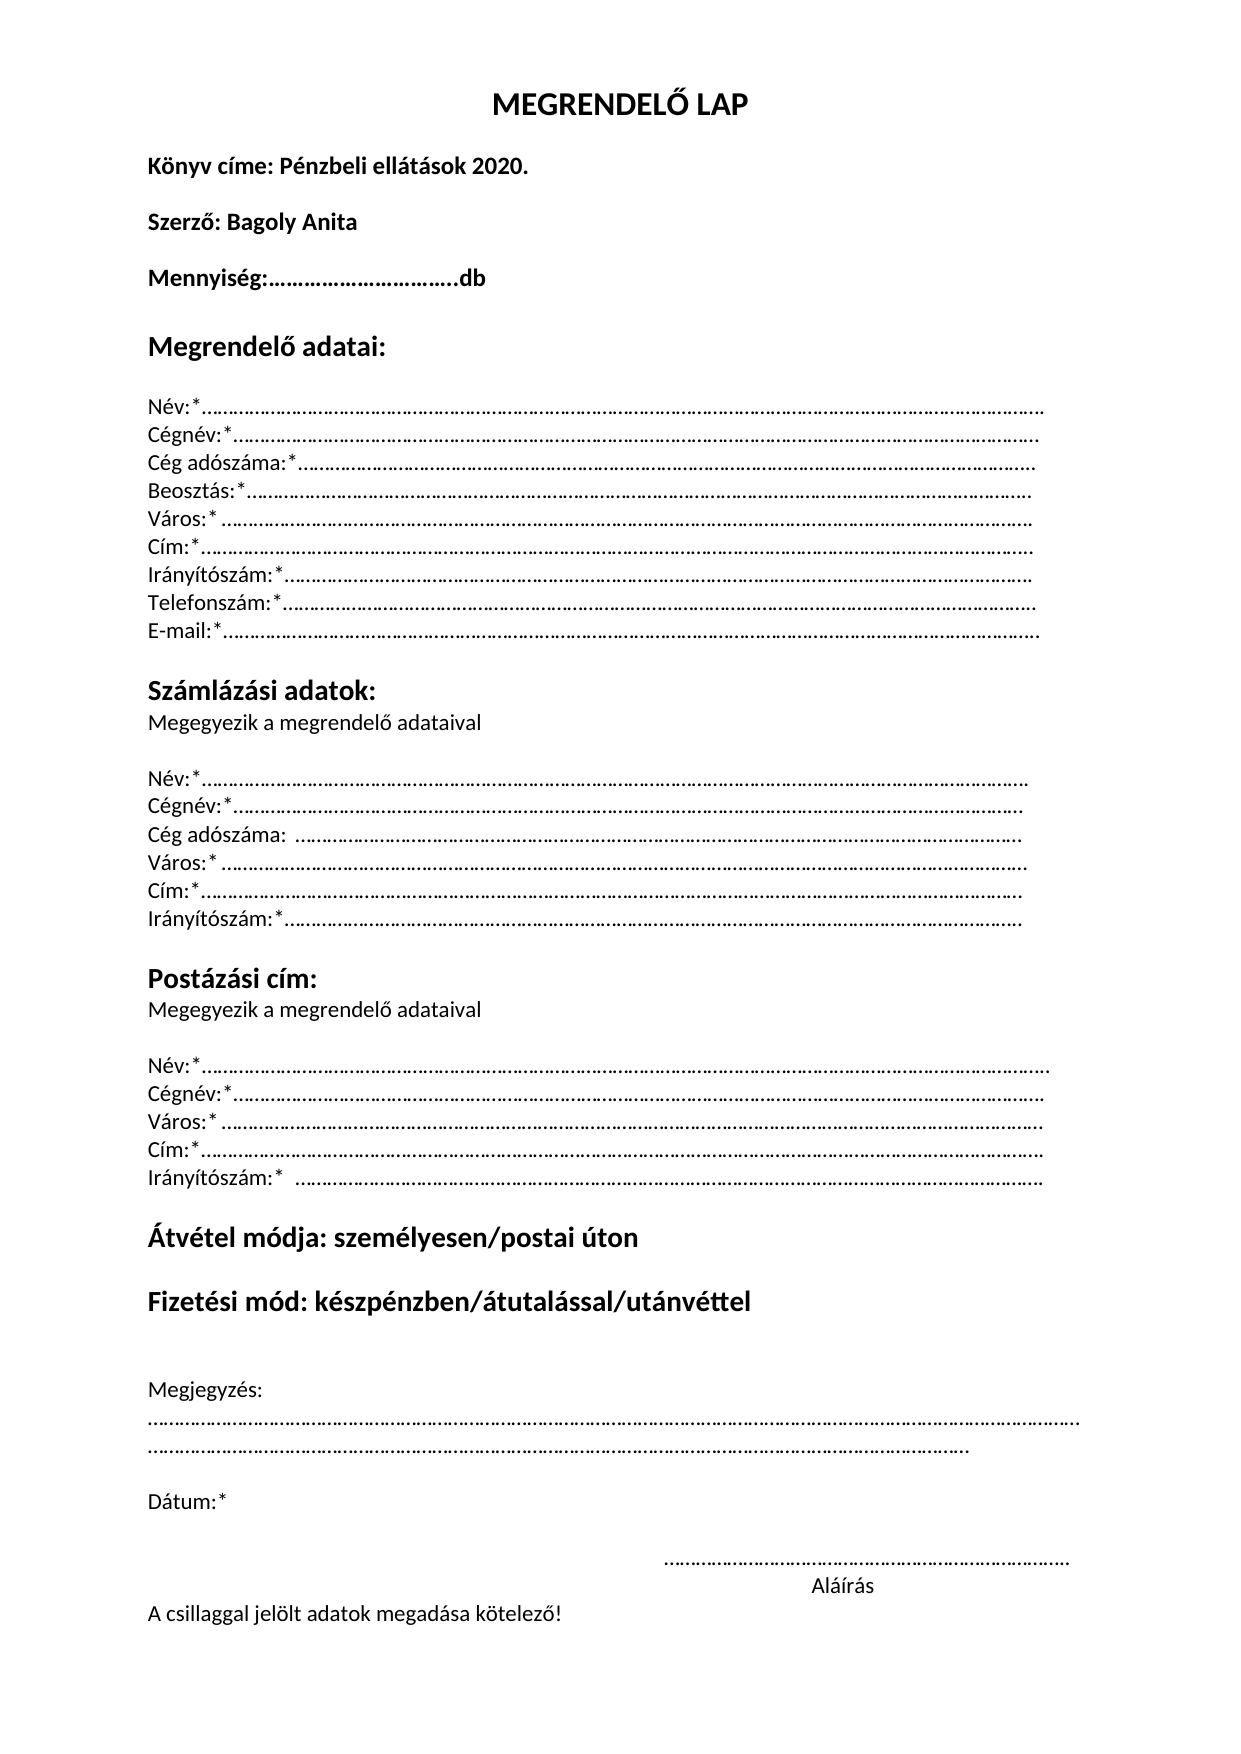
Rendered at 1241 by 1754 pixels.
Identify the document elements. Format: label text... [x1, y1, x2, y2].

text Irányítószám:*……………………………………………………………………………………………………………………………. [148, 560, 1092, 588]
text Dátum:* [148, 1487, 1092, 1515]
text ………………………………………………………………….. [590, 1543, 1092, 1571]
text Cég adószáma:*………………………………………………………………………………………………………………………….. [148, 448, 1092, 476]
text E-mail:*……………………………………………………………………………………………………………………………………….. [148, 616, 1092, 644]
text Cím:*………………………………………………………………………………………………………………………………………….. [148, 532, 1092, 560]
text Megegyezik a megrendelő adataival [148, 708, 1019, 736]
text A csillaggal jelölt adatok megadása kötelező! [148, 1599, 1092, 1627]
text Cégnév:*…………………………………………………………………………………………………………………………………… [148, 792, 1092, 820]
text Név:*……………………………………………………………………………………………………………………………………………. [148, 392, 1092, 420]
text Átvétel módja: személyesen/postai úton [148, 1219, 1092, 1255]
text Cím:*……………………………………………………………………………………………………………………………………………. [148, 1136, 1092, 1163]
text Postázási cím: [148, 960, 1092, 995]
text Város:* ………………………………………………………………………………………………………………………………………… [148, 1107, 1092, 1136]
text Név:*…………………………………………………………………………………………………………………………………………….. [148, 1051, 1092, 1079]
text Város:* ……………………………………………………………………………………………………………………………………… [148, 848, 1092, 876]
text Könyv címe: Pénzbeli ellátások 2020. [148, 150, 1092, 181]
text Mennyiség:…………………………..db [148, 262, 1092, 292]
text Szerző: Bagoly Anita [148, 206, 1092, 237]
text Cégnév:*……………………………………………………………………………………………………………………………………… [148, 420, 1092, 448]
text Megegyezik a megrendelő adataival [148, 995, 1092, 1023]
text Irányítószám:*………………………………………………………………………………………………………………………….. [148, 904, 1092, 932]
text Aláírás [738, 1571, 1092, 1599]
text Beosztás:*………………………………………………………………………………………………………………………………….. [148, 476, 1092, 504]
text Cím:*………………………………………………………………………………………………………………………………………… [148, 876, 1092, 904]
text Név:*…………………………………………………………………………………………………………………………………………. [148, 764, 1092, 792]
text Megrendelő adatai: [148, 328, 1092, 364]
text Megjegyzés:……………………………………………………………………………………………………………………………………………………………………………………………………………………………………………………………………………………………………… [148, 1375, 1092, 1459]
text MEGRENDELŐ LAP [148, 83, 1092, 123]
text Irányítószám:* ……………………………………………………………………………………………………………………………. [148, 1163, 1092, 1192]
text Cég adószáma: ………………………………………………………………………………………………………………………… [148, 820, 1092, 848]
text Cégnév:*………………………………………………………………………………………………………………………………………. [148, 1079, 1092, 1107]
text Számlázási adatok: [148, 672, 1019, 708]
text Város:* ………………………………………………………………………………………………………………………………………. [148, 504, 1092, 532]
text Fizetési mód: készpénzben/átutalással/utánvéttel [148, 1283, 1092, 1319]
text Telefonszám:*…………………………………………………………………………………………………………………………….. [148, 588, 1092, 616]
